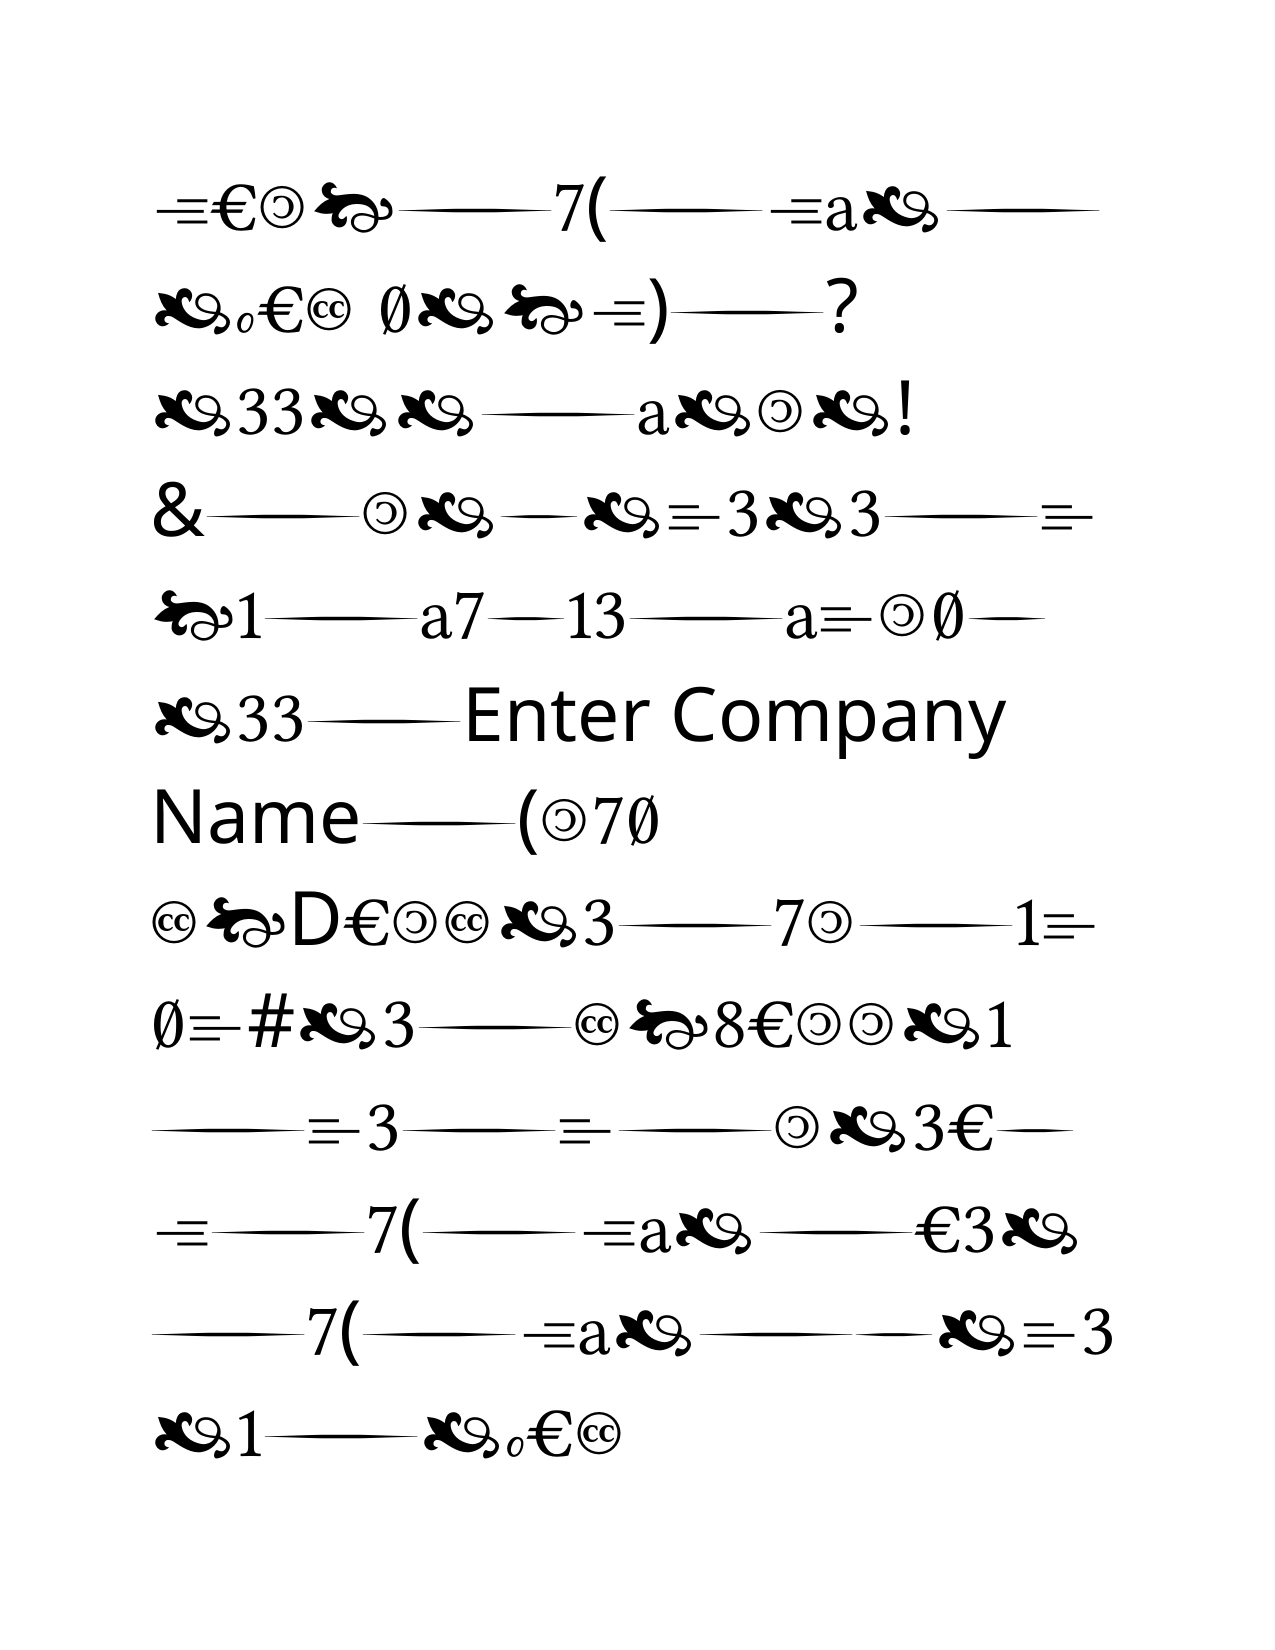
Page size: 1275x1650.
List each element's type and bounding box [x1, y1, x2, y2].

text [150, 865, 1125, 1478]
text [150, 150, 1125, 865]
